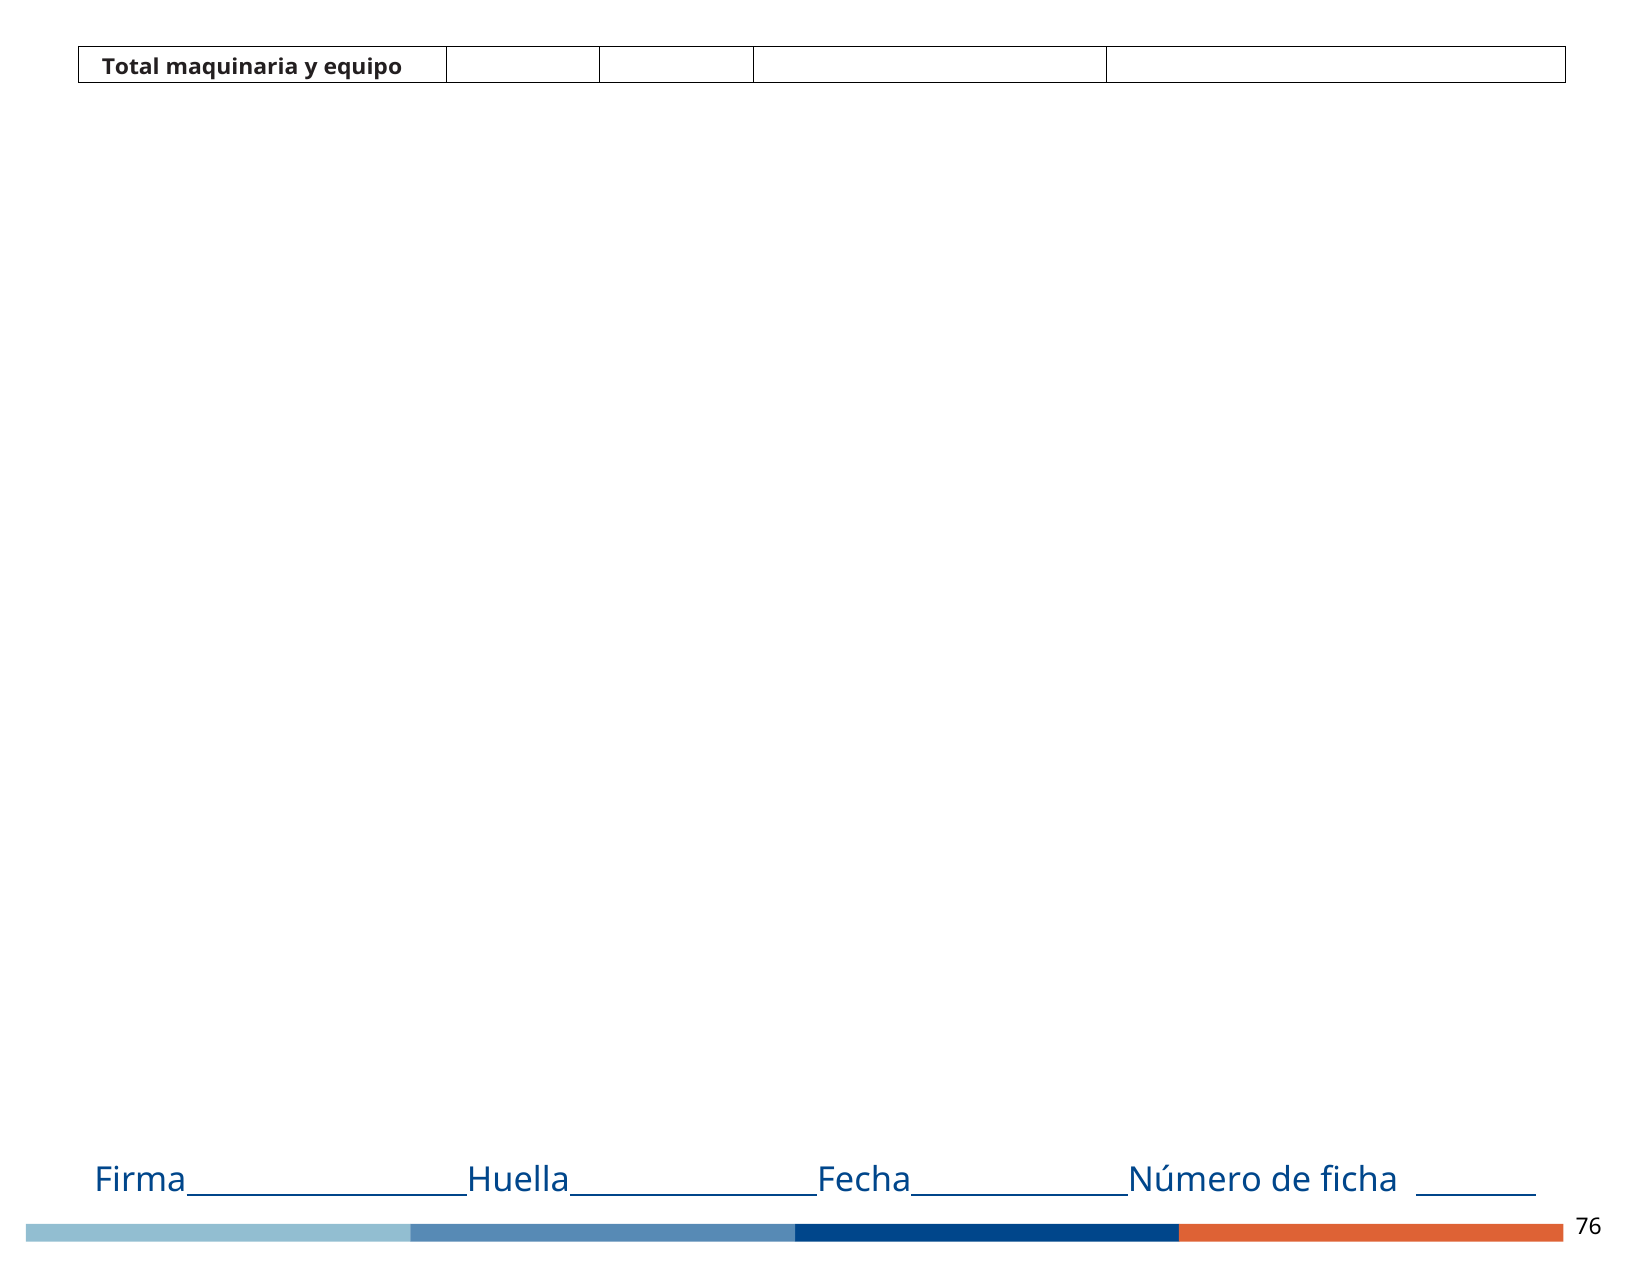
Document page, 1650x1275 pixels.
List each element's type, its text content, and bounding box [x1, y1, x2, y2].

table_cell [1107, 47, 1565, 81]
table_cell Total maquinaria y equipo [79, 47, 446, 81]
table_cell [600, 47, 753, 81]
table_cell [447, 47, 599, 81]
table_cell [754, 47, 1106, 81]
